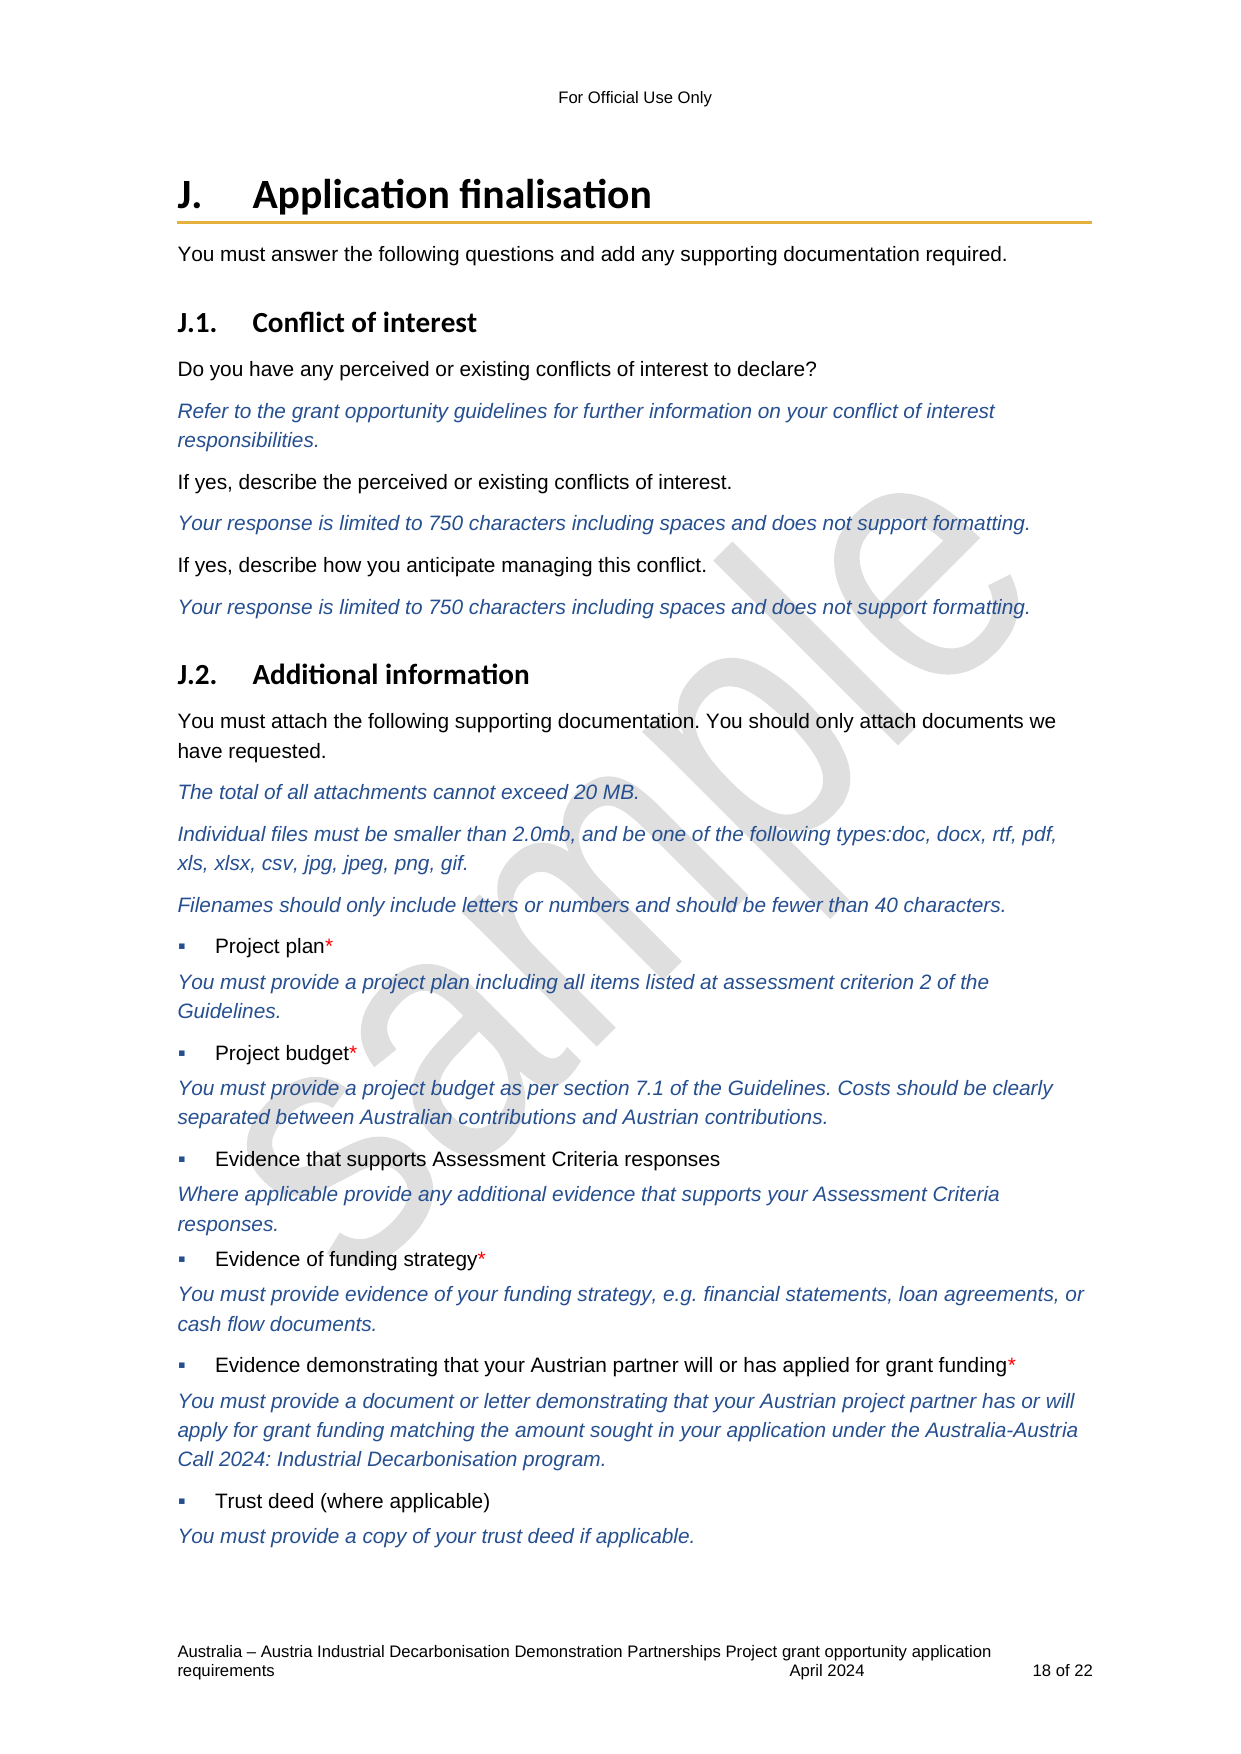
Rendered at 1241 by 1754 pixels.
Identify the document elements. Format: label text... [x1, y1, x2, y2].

list Trust deed (where applicable) [177, 1483, 1092, 1512]
text The total of all attachments cannot exceed 20 MB. [177, 775, 1092, 804]
text Individual files must be smaller than 2.0mb, and be one of the following types:doc, docx, rtf, pdf, xls, xlsx, csv, jpg, jpeg, png, gif. [177, 817, 1092, 875]
list You must provide a copy of your trust deed if applicable. [177, 1519, 1092, 1548]
text Your response is limited to 750 characters including spaces and does not support formatting. [177, 589, 1092, 618]
list Project plan* [177, 929, 1092, 958]
subtitle Additional information [177, 656, 1092, 692]
list Where applicable provide any additional evidence that supports your Assessment Criteria responses. [177, 1177, 1092, 1235]
subtitle Application finalisation [177, 168, 1092, 221]
list Evidence of funding strategy* [177, 1242, 1092, 1271]
list Project budget* [177, 1035, 1092, 1064]
text Do you have any perceived or existing conflicts of interest to declare? [177, 352, 1092, 381]
text Filenames should only include letters or numbers and should be fewer than 40 characters. [177, 887, 1092, 917]
text Your response is limited to 750 characters including spaces and does not support formatting. [177, 506, 1092, 535]
text You must provide a project plan including all items listed at assessment criterion 2 of the Guidelines. [177, 964, 1092, 1023]
text You must provide a document or letter demonstrating that your Austrian project partner has or will apply for grant funding matching the amount sought in your application under the Australia-Austria Call 2024: Industrial Decarbonisation program. [177, 1383, 1092, 1471]
text You must attach the following supporting documentation. You should only attach documents we have requested. [177, 704, 1092, 762]
subtitle Conflict of interest [177, 304, 1092, 339]
text If yes, describe how you anticipate managing this conflict. [177, 548, 1092, 577]
list Evidence that supports Assessment Criteria responses [177, 1142, 1092, 1171]
text You must answer the following questions and add any supporting documentation required. [177, 237, 1092, 266]
text Refer to the grant opportunity guidelines for further information on your conflict of interest responsibilities. [177, 393, 1092, 452]
text You must provide evidence of your funding strategy, e.g. financial statements, loan agreements, or cash flow documents. [177, 1277, 1092, 1335]
text You must provide a project budget as per section 7.1 of the Guidelines. Costs should be clearly separated between Australian contributions and Austrian contributions. [177, 1071, 1092, 1129]
list Evidence demonstrating that your Austrian partner will or has applied for grant funding* [177, 1348, 1092, 1377]
text If yes, describe the perceived or existing conflicts of interest. [177, 464, 1092, 493]
